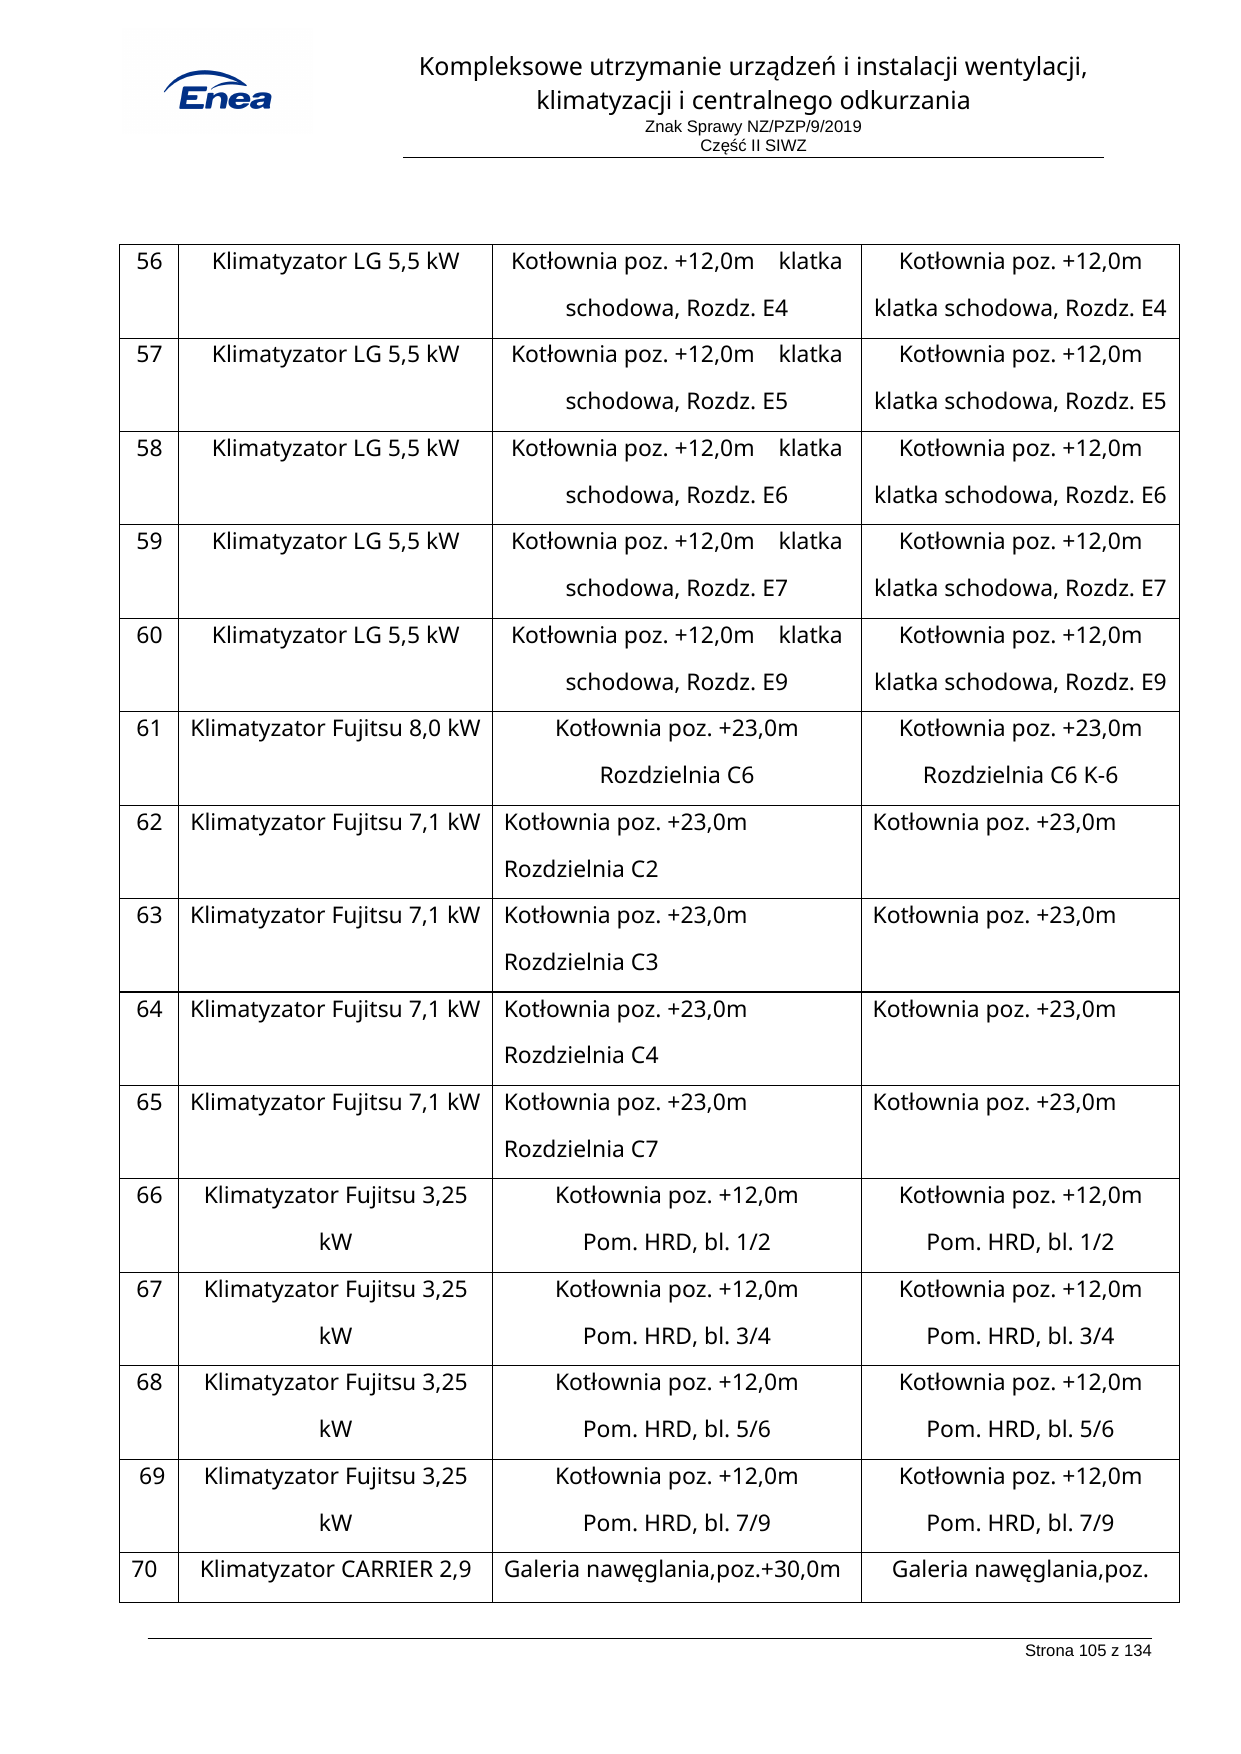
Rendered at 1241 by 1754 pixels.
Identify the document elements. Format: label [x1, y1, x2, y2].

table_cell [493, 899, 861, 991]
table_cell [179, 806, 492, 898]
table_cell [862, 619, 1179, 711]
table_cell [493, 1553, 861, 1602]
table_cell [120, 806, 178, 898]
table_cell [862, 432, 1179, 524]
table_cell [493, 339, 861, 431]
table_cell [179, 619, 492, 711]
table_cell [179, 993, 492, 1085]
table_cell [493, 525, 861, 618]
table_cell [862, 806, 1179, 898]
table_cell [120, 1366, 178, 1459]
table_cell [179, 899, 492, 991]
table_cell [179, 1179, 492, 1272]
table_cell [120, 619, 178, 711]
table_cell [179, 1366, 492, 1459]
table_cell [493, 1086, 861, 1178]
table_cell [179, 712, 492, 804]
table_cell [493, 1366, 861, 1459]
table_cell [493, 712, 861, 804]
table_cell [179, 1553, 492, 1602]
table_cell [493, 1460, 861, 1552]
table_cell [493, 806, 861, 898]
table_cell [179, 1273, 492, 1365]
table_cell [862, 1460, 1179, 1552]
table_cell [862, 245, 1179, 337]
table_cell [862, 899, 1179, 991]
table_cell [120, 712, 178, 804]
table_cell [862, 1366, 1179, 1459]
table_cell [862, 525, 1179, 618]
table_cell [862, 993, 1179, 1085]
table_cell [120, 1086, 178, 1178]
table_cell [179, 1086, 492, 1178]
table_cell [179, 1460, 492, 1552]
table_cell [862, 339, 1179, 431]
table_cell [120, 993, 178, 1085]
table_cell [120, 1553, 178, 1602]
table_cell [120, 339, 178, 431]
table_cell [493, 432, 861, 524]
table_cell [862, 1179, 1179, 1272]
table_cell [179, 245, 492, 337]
picture [122, 28, 314, 134]
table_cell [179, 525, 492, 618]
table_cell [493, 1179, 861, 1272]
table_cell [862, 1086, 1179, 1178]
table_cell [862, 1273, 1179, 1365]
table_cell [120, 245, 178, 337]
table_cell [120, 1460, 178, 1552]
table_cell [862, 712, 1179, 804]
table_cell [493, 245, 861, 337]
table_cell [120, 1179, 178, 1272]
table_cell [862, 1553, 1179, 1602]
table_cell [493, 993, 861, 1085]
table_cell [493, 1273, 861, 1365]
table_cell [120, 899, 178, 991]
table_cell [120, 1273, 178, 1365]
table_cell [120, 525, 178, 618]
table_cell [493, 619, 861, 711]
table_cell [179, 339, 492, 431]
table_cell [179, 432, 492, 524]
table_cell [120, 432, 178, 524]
